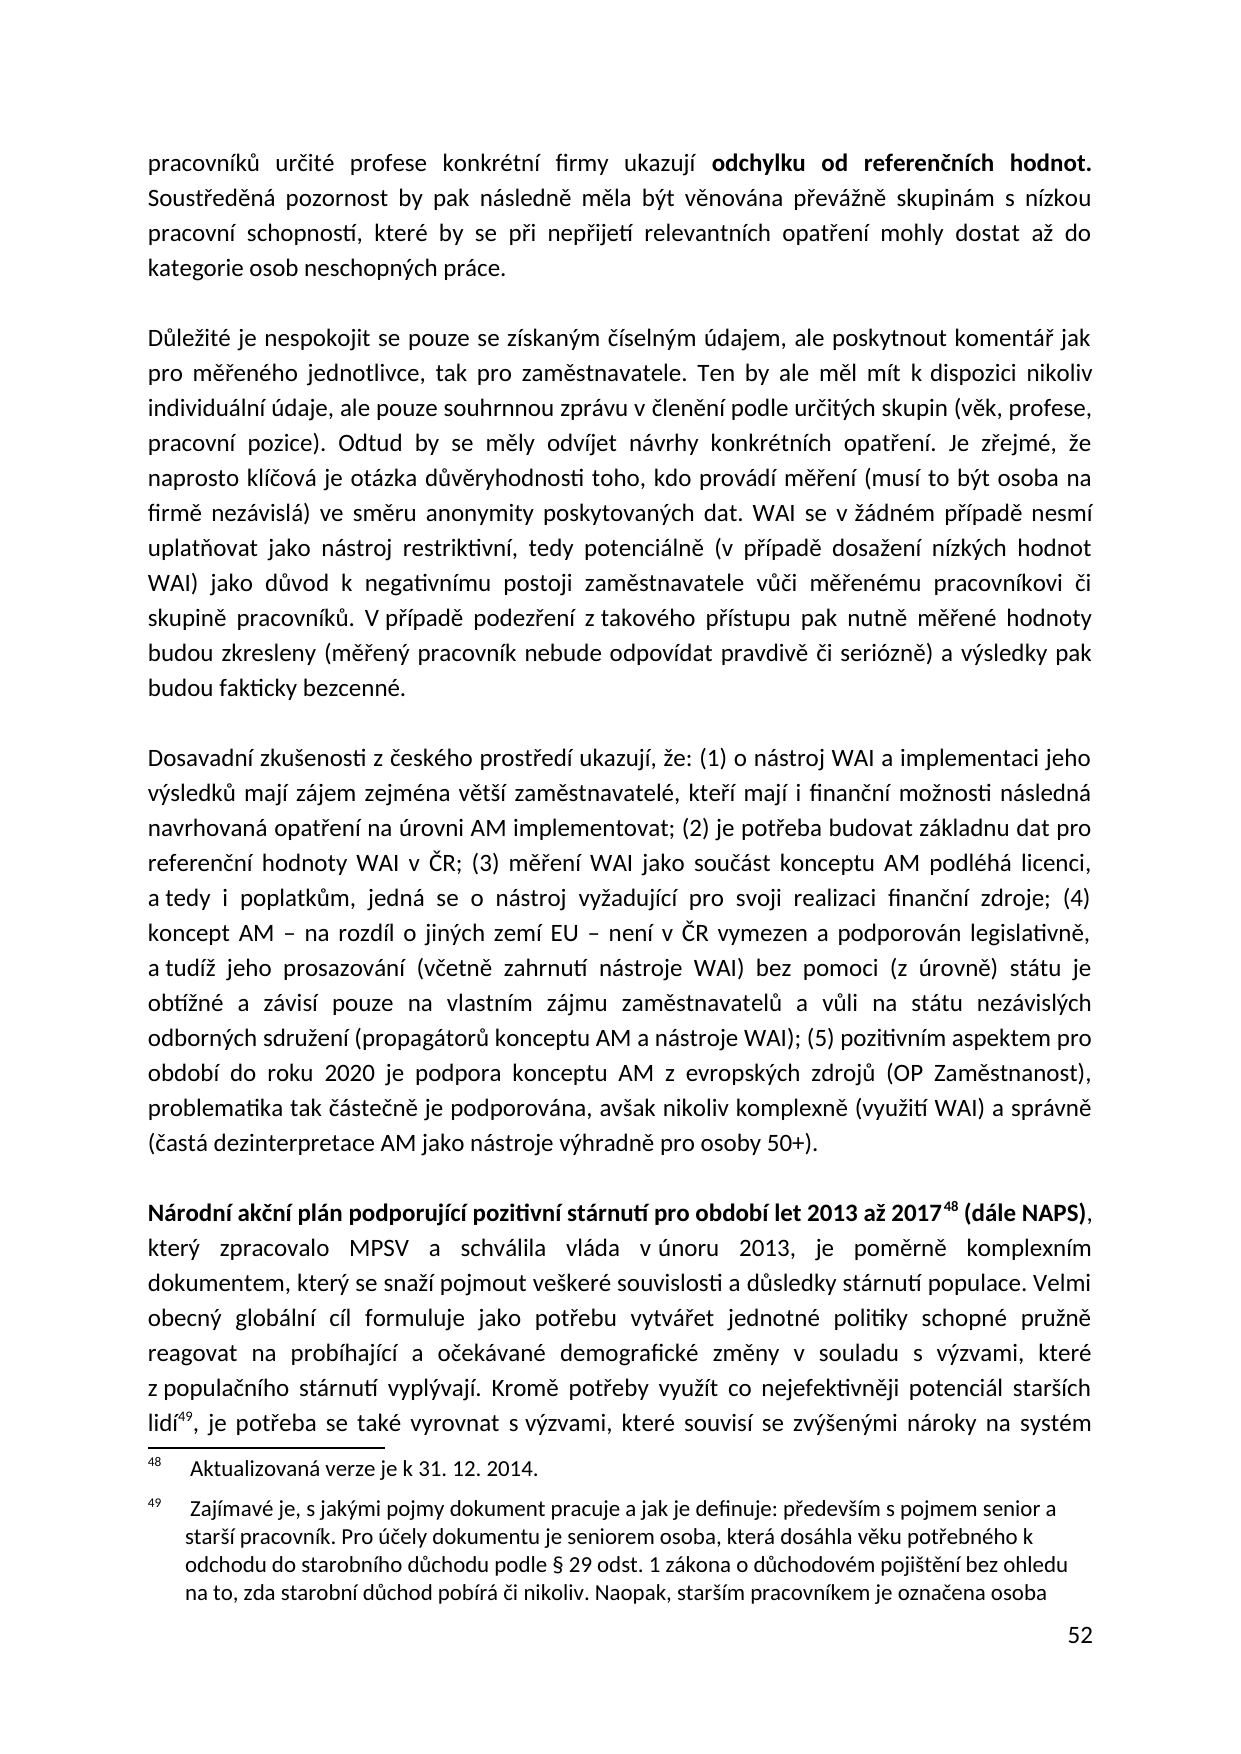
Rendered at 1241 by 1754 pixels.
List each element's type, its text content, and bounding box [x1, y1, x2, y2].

text Dosavadní zkušenosti z českého prostředí ukazují, že: (1) o nástroj WAI a implementaci jeho výsledků mají zájem zejména větší zaměstnavatelé, kteří mají i finanční možnosti následná navrhovaná opatření na úrovni AM implementovat; (2) je potřeba budovat základnu dat pro referenční hodnoty WAI v ČR; (3) měření WAI jako součást konceptu AM podléhá licenci, a tedy i poplatkům, jedná se o nástroj vyžadující pro svoji realizaci finanční zdroje; (4) koncept AM – na rozdíl o jiných zemí EU – není v ČR vymezen a podporován legislativně, a tudíž jeho prosazování (včetně zahrnutí nástroje WAI) bez pomoci (z úrovně) státu je obtížné a závisí pouze na vlastním zájmu zaměstnavatelů a vůli na státu nezávislých odborných sdružení (propagátorů konceptu AM a nástroje WAI); (5) pozitivním aspektem pro období do roku 2020 je podpora konceptu AM z evropských zdrojů (OP Zaměstnanost), problematika tak částečně je podporována, avšak nikoliv komplexně (využití WAI) a správně (častá dezinterpretace AM jako nástroje výhradně pro osoby 50+). [148, 743, 1093, 1158]
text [148, 1198, 1093, 1438]
text Důležité je nespokojit se pouze se získaným číselným údajem, ale poskytnout komentář jak pro měřeného jednotlivce, tak pro zaměstnavatele. Ten by ale měl mít k dispozici nikoliv individuální údaje, ale pouze souhrnnou zprávu v členění podle určitých skupin (věk, profese, pracovní pozice). Odtud by se měly odvíjet návrhy konkrétních opatření. Je zřejmé, že naprosto klíčová je otázka důvěryhodnosti toho, kdo provádí měření (musí to být osoba na firmě nezávislá) ve směru anonymity poskytovaných dat. WAI se v žádném případě nesmí uplatňovat jako nástroj restriktivní, tedy potenciálně (v případě dosažení nízkých hodnot WAI) jako důvod k negativnímu postoji zaměstnavatele vůči měřenému pracovníkovi či skupině pracovníků. V případě podezření z takového přístupu pak nutně měřené hodnoty budou zkresleny (měřený pracovník nebude odpovídat pravdivě či seriózně) a výsledky pak budou fakticky bezcenné. [148, 323, 1093, 703]
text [148, 148, 1093, 283]
